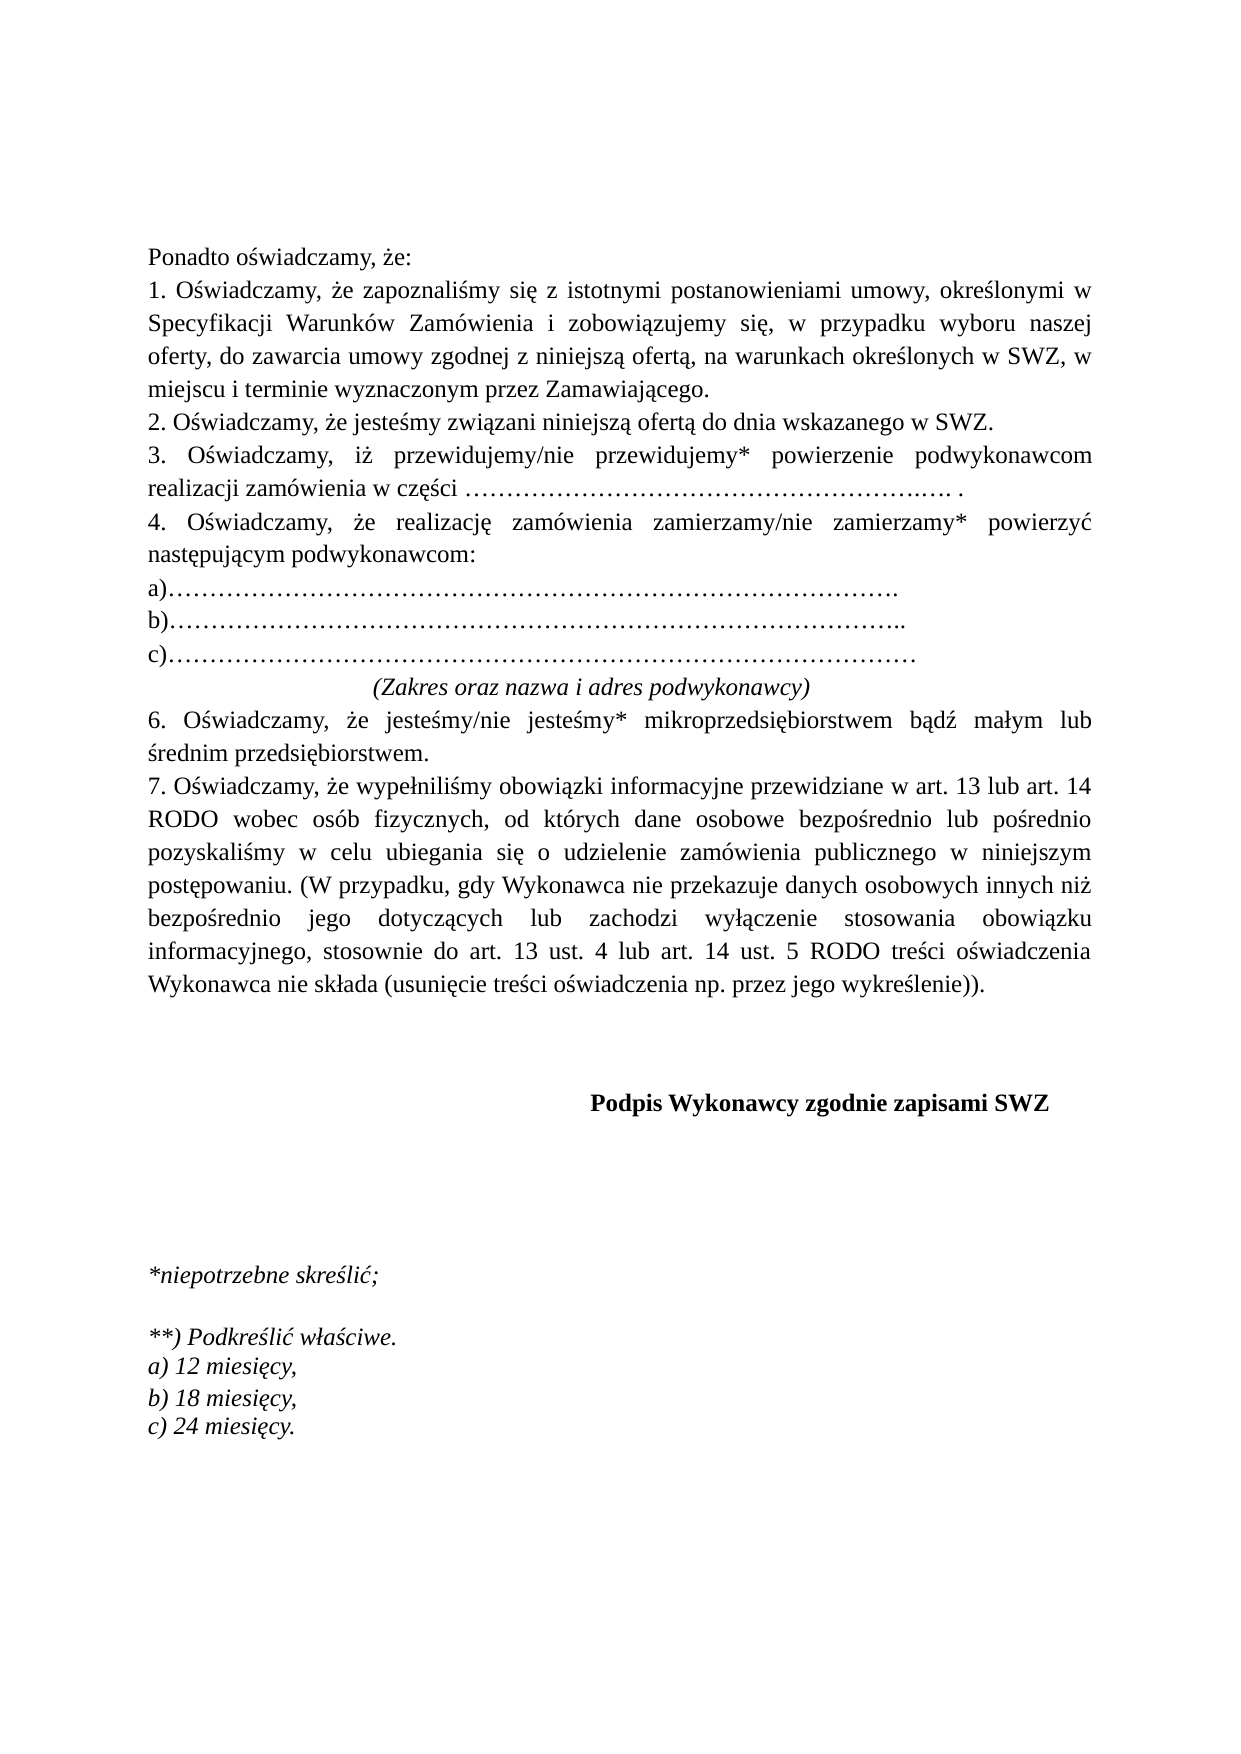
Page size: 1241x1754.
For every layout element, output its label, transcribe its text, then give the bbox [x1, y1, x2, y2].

list 7. Oświadczamy, że wypełniliśmy obowiązki informacyjne przewidziane w art. 13 lub art. 14 RODO wobec osób fizycznych, od których dane osobowe bezpośrednio lub pośrednio pozyskaliśmy w celu ubiegania się o udzielenie zamówienia publicznego w niniejszym postępowaniu. (W przypadku, gdy Wykonawca nie przekazuje danych osobowych innych niż bezpośrednio jego dotyczących lub zachodzi wyłączenie stosowania obowiązku informacyjnego, stosownie do art. 13 ust. 4 lub art. 14 ust. 5 RODO treści oświadczenia Wykonawca nie składa (usunięcie treści oświadczenia np. przez jego wykreślenie)). [148, 771, 1093, 998]
list c)……………………………………………………………………………… [148, 639, 1093, 667]
list 3. Oświadczamy, iż przewidujemy/nie przewidujemy* powierzenie podwykonawcom realizacji zamówienia w części ……………………………………………….…. . [148, 441, 1093, 502]
list a)……………………………………………………………………………. [148, 573, 1093, 601]
list Ponadto oświadczamy, że: [148, 242, 1093, 271]
text b) 18 miesięcy, [148, 1383, 1093, 1411]
text a) 12 miesięcy, [148, 1351, 1093, 1380]
list *niepotrzebne skreślić; [148, 1261, 1093, 1289]
text **) Podkreślić właściwe. [148, 1322, 1093, 1351]
list b)…………………………………………………………………………….. [148, 606, 1093, 634]
text (Zakres oraz nazwa i adres podwykonawcy) [185, 672, 1093, 700]
list 4. Oświadczamy, że realizację zamówienia zamierzamy/nie zamierzamy* powierzyć następującym podwykonawcom: [148, 507, 1093, 568]
text Podpis Wykonawcy zgodnie zapisami SWZ [148, 1088, 1093, 1117]
list 1. Oświadczamy, że zapoznaliśmy się z istotnymi postanowieniami umowy, określonymi w Specyfikacji Warunków Zamówienia i zobowiązujemy się, w przypadku wyboru naszej oferty, do zawarcia umowy zgodnej z niniejszą ofertą, na warunkach określonych w SWZ, w miejscu i terminie wyznaczonym przez Zamawiającego. [148, 275, 1093, 403]
list 6. Oświadczamy, że jesteśmy/nie jesteśmy* mikroprzedsiębiorstwem bądź małym lub średnim przedsiębiorstwem. [148, 705, 1093, 766]
text c) 24 miesięcy. [148, 1411, 1093, 1440]
list 2. Oświadczamy, że jesteśmy związani niniejszą ofertą do dnia wskazanego w SWZ. [148, 407, 1093, 436]
